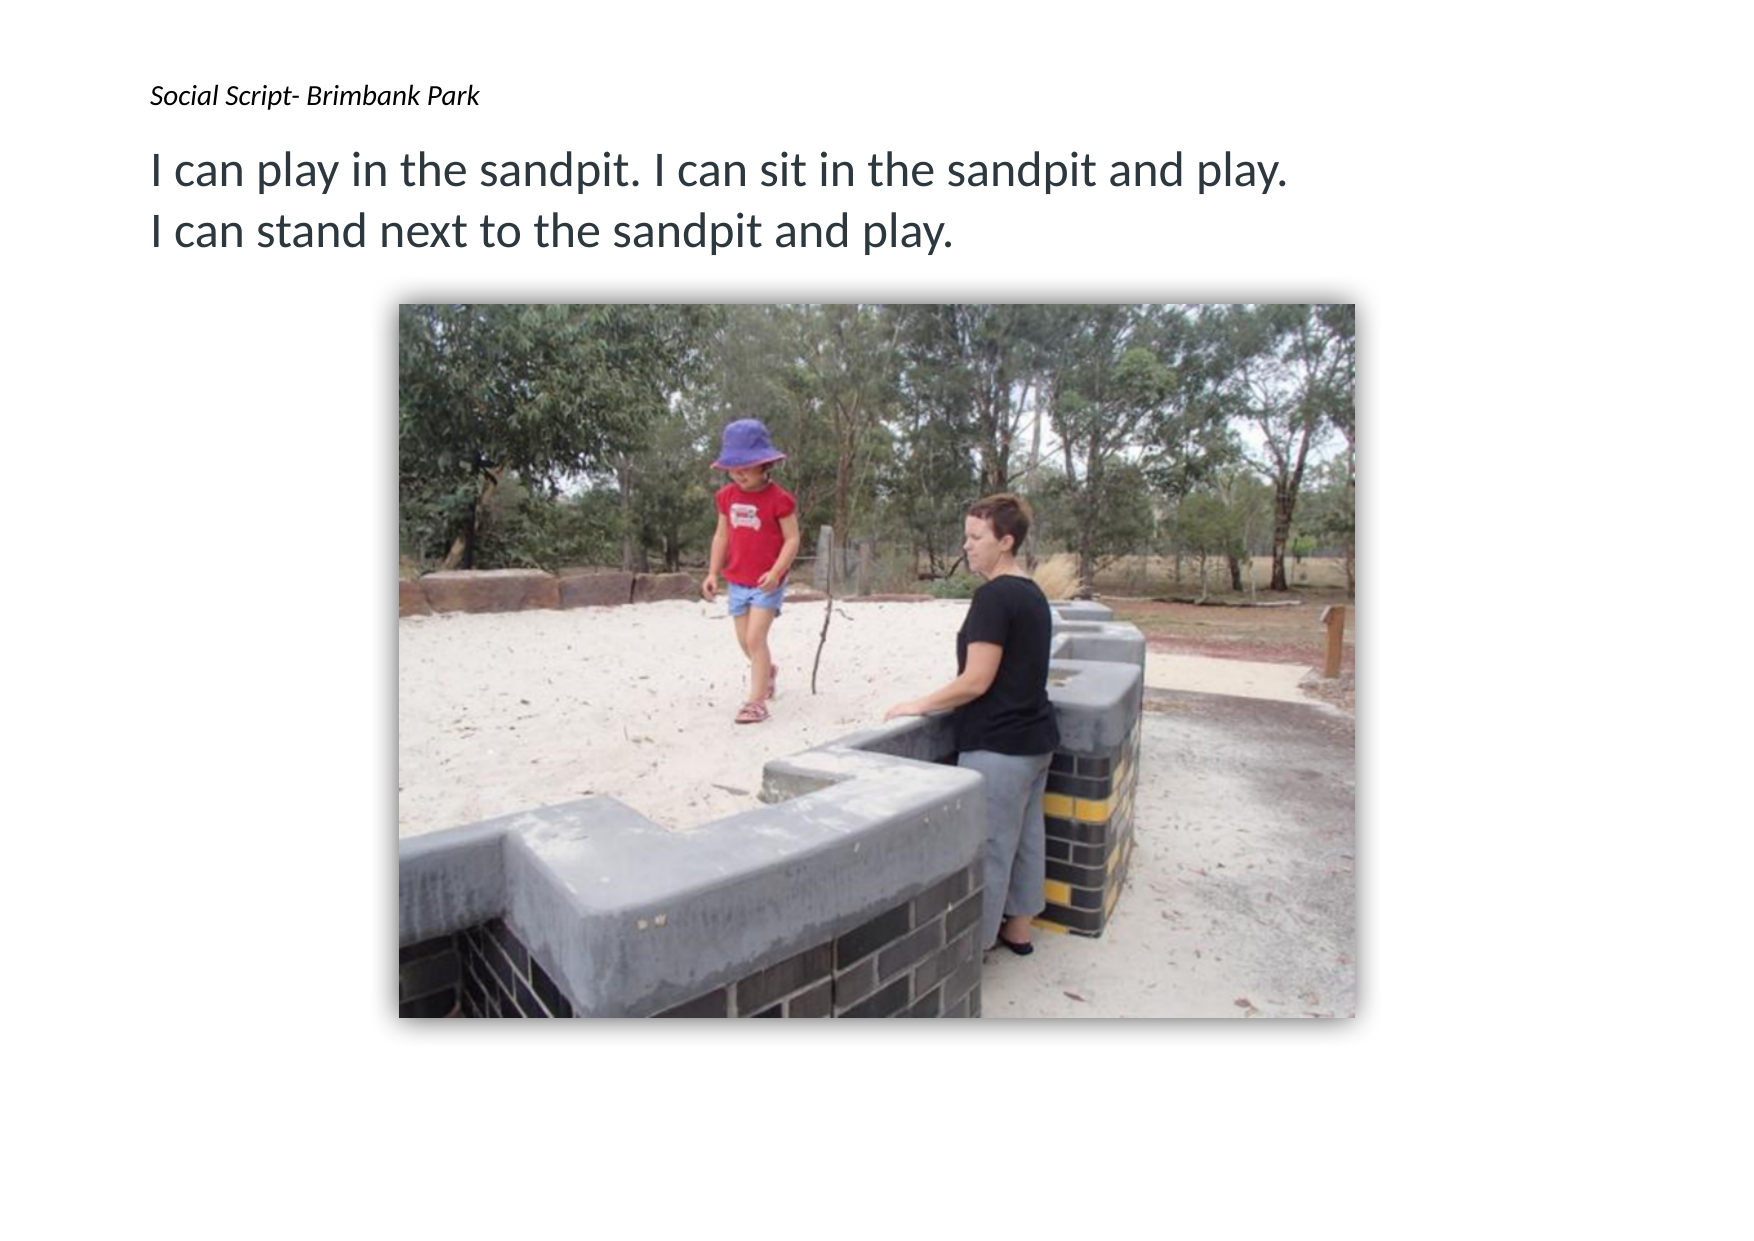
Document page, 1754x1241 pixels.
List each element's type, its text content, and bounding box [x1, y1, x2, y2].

picture [399, 304, 1355, 1018]
text I can play in the sandpit. I can sit in the sandpit and play. I can stand next to the sandpit and play. [150, 138, 1577, 260]
